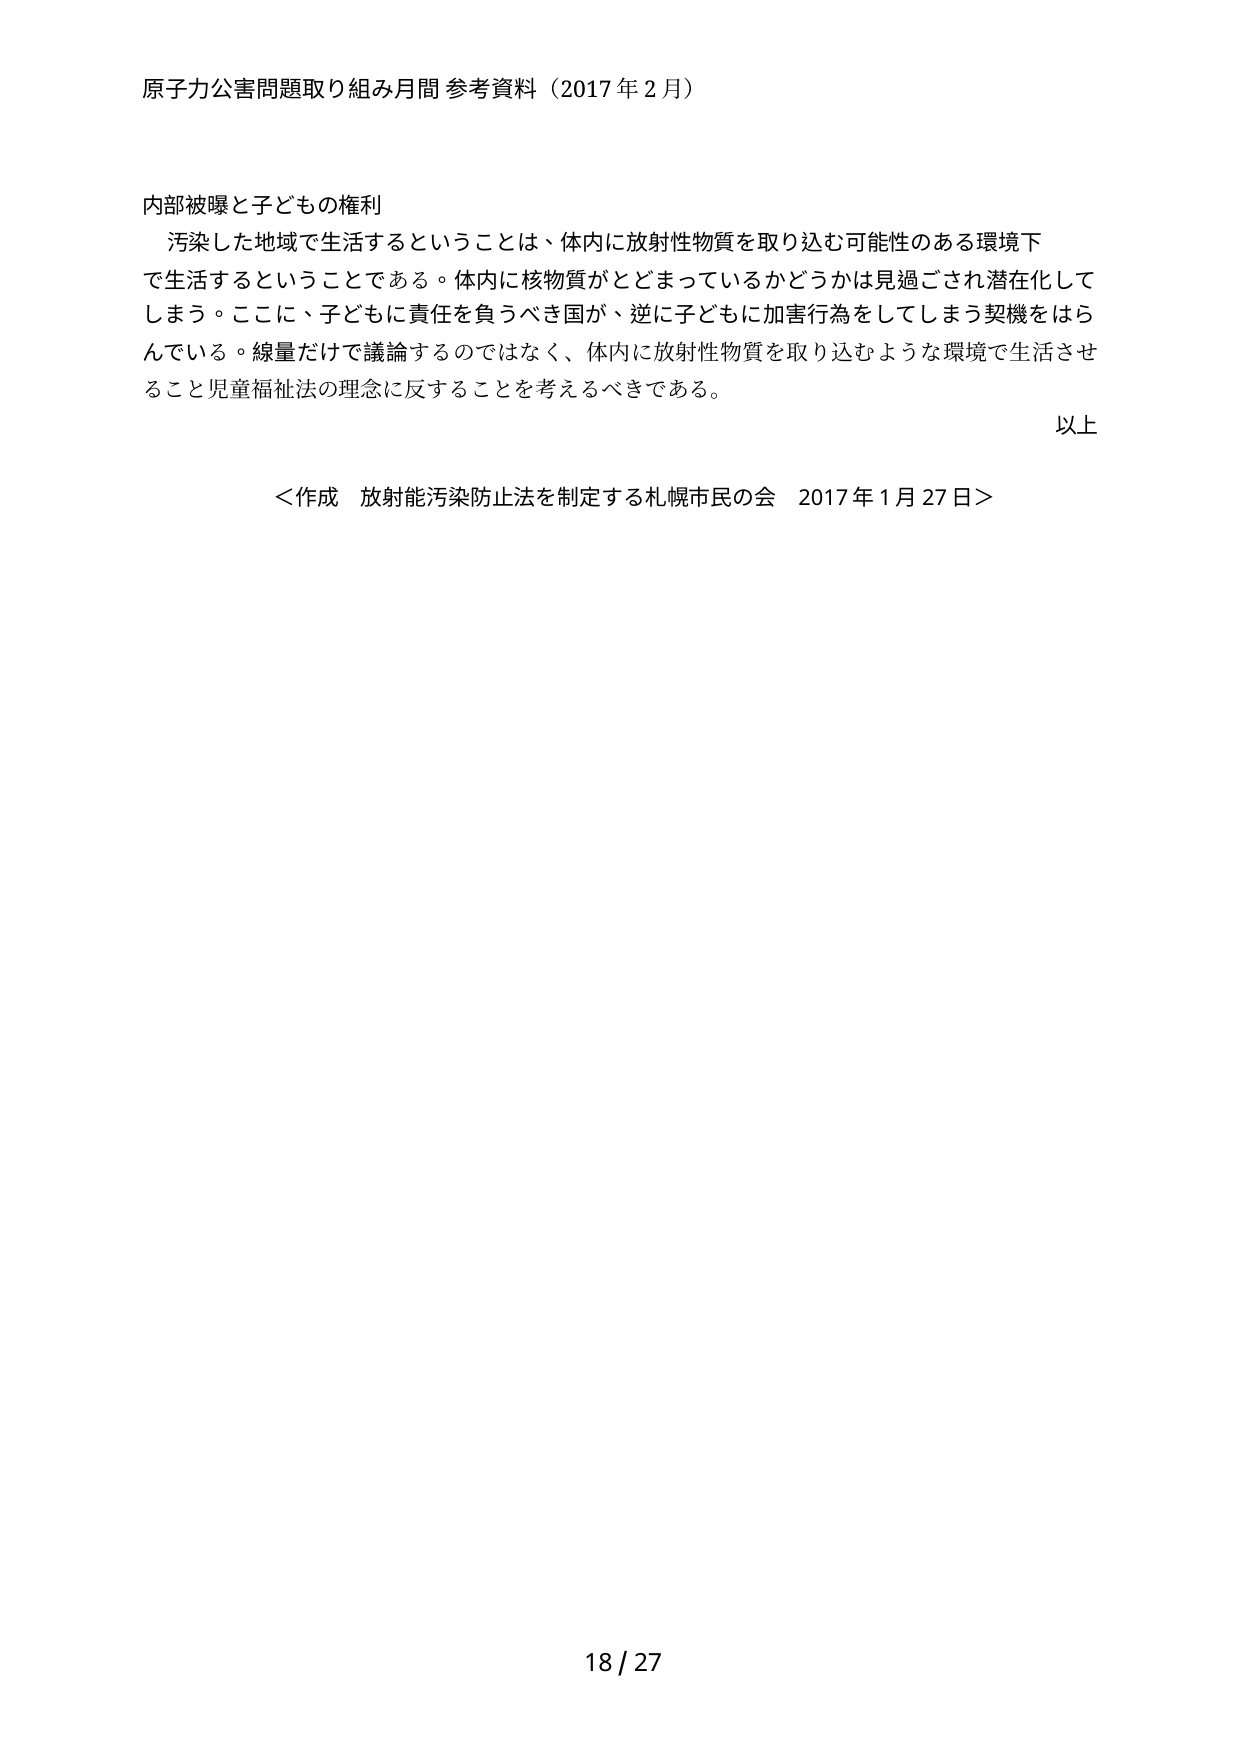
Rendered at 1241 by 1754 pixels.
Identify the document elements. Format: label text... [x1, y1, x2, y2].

text 内部被曝と子どもの権利 [142, 188, 1098, 224]
text 以上 [142, 406, 1098, 442]
text で生活するということである。体内に核物質がとどまっているかどうかは見過ごされ潜在化してしまう。ここに、子どもに責任を負うべき国が、逆に子どもに加害行為をしてしまう契機をはらんでいる。線量だけで議論するのではなく、体内に放射性物質を取り込むような環境で生活させること児童福祉法の理念に反することを考えるべきである。 [142, 261, 1098, 406]
text 汚染した地域で生活するということは、体内に放射性物質を取り込む可能性のある環境下 [167, 224, 1098, 261]
text ＜作成 放射能汚染防止法を制定する札幌市民の会 2017年1月27日＞ [142, 478, 1098, 514]
